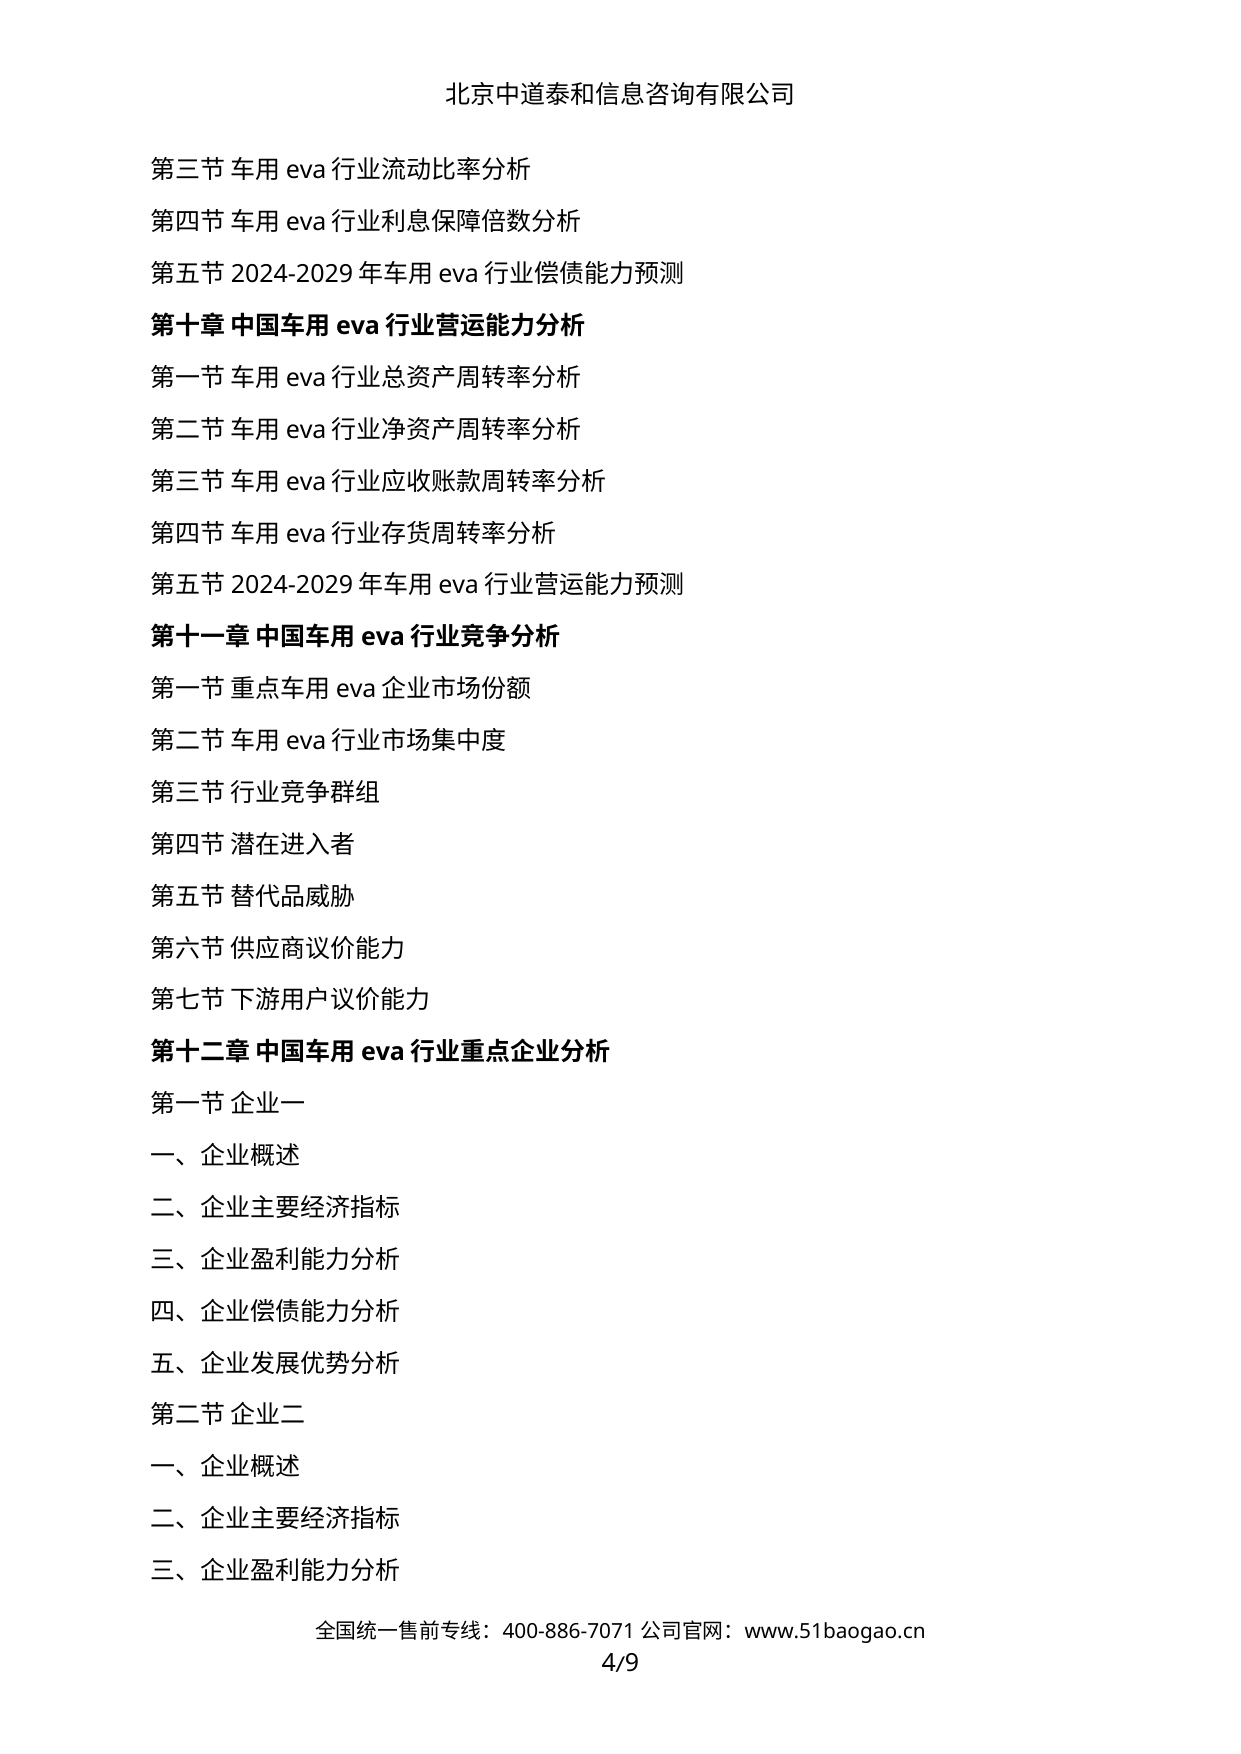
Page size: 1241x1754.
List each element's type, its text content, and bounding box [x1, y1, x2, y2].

text 第一节 重点车用eva企业市场份额 [150, 669, 1090, 705]
text 一、企业概述 [150, 1447, 1090, 1483]
text 二、企业主要经济指标 [150, 1499, 1090, 1535]
text 第七节 下游用户议价能力 [150, 980, 1090, 1016]
text 第五节 2024-2029年车用eva行业营运能力预测 [150, 565, 1090, 601]
text 第二节 车用eva行业净资产周转率分析 [150, 409, 1090, 446]
text 第四节 车用eva行业存货周转率分析 [150, 513, 1090, 549]
text 第四节 潜在进入者 [150, 824, 1090, 861]
text 第三节 行业竞争群组 [150, 772, 1090, 809]
text 第三节 车用eva行业流动比率分析 [150, 150, 1090, 186]
text 第六节 供应商议价能力 [150, 928, 1090, 964]
text 三、企业盈利能力分析 [150, 1239, 1090, 1276]
text 四、企业偿债能力分析 [150, 1291, 1090, 1327]
text 第十章 中国车用eva行业营运能力分析 [150, 306, 1090, 342]
text 三、企业盈利能力分析 [150, 1551, 1090, 1587]
text 一、企业概述 [150, 1136, 1090, 1172]
text 第一节 企业一 [150, 1084, 1090, 1120]
text 第二节 车用eva行业市场集中度 [150, 721, 1090, 757]
text 第一节 车用eva行业总资产周转率分析 [150, 357, 1090, 394]
text 二、企业主要经济指标 [150, 1187, 1090, 1224]
text 第四节 车用eva行业利息保障倍数分析 [150, 202, 1090, 238]
text 第五节 替代品威胁 [150, 876, 1090, 912]
text 第十一章 中国车用eva行业竞争分析 [150, 617, 1090, 653]
text 第三节 车用eva行业应收账款周转率分析 [150, 461, 1090, 497]
text 五、企业发展优势分析 [150, 1343, 1090, 1379]
text 第十二章 中国车用eva行业重点企业分析 [150, 1032, 1090, 1068]
text 第五节 2024-2029年车用eva行业偿债能力预测 [150, 254, 1090, 290]
text 第二节 企业二 [150, 1395, 1090, 1431]
